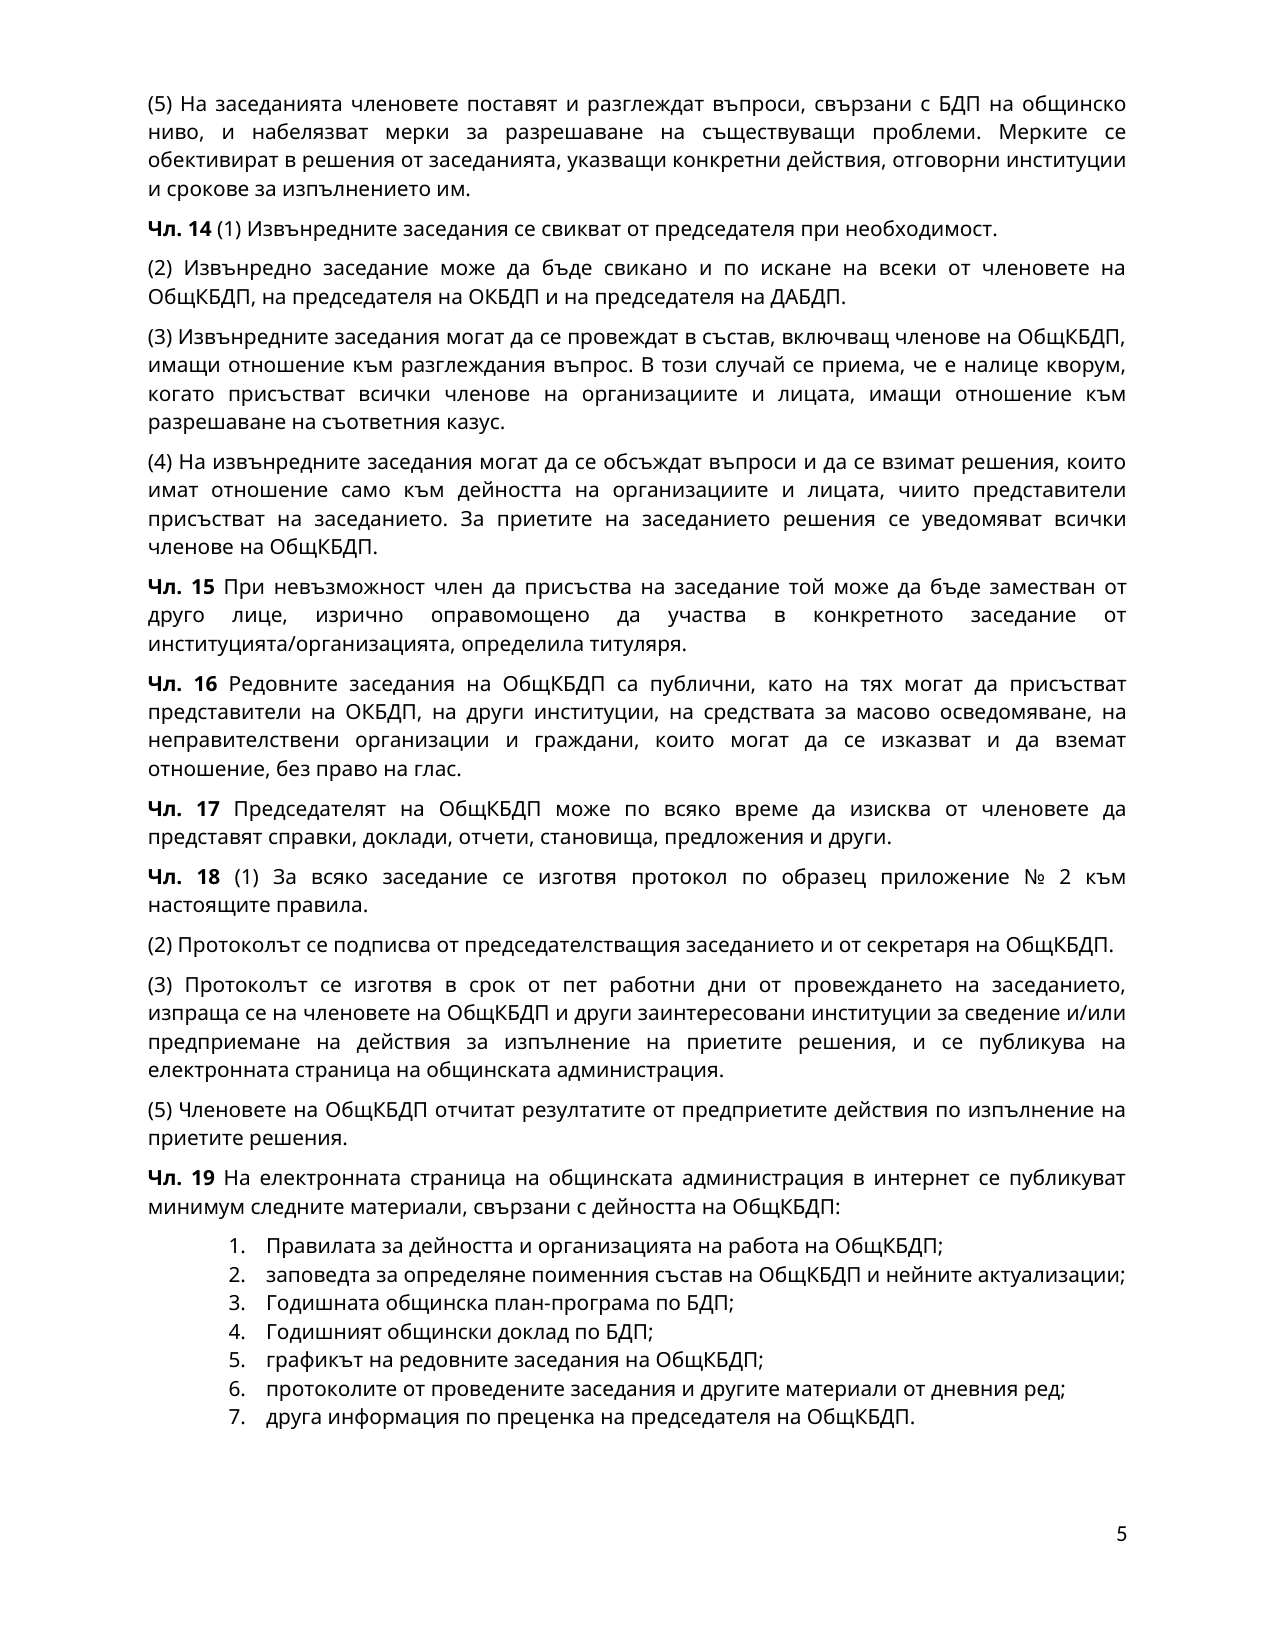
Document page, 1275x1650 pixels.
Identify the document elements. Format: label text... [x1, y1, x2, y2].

text (5) Членовете на ОбщКБДП отчитат резултатите от предприетите действия по изпълнение на приетите решения. [148, 1095, 1127, 1152]
text Чл. 15 При невъзможност член да присъства на заседание той може да бъде заместван от друго лице, изрично оправомощено да участва в конкретното заседание от институцията/организацията, определила титуляря. [148, 572, 1127, 657]
list протоколите от проведените заседания и другите материали от дневния ред; [228, 1374, 1127, 1402]
text (2) Извънредно заседание може да бъде свикано и по искане на всеки от членовете на ОбщКБДП, на председателя на ОКБДП и на председателя на ДАБДП. [148, 253, 1127, 310]
list Годишната общинска план-програма по БДП; [228, 1288, 1127, 1317]
text (5) На заседанията членовете поставят и разглеждат въпроси, свързани с БДП на общинско ниво, и набелязват мерки за разрешаване на съществуващи проблеми. Мерките се обективират в решения от заседанията, указващи конкретни действия, отговорни институции и срокове за изпълнението им. [148, 89, 1127, 202]
text Чл. 16 Редовните заседания на ОбщКБДП са публични, като на тях могат да присъстват представители на ОКБДП, на други институции, на средствата за масово осведомяване, на неправителствени организации и граждани, които могат да се изказват и да вземат отношение, без право на глас. [148, 669, 1127, 782]
text (3) Извънредните заседания могат да се провеждат в състав, включващ членове на ОбщКБДП, имащи отношение към разглеждания въпрос. В този случай се приема, че е налице кворум, когато присъстват всички членове на организациите и лицата, имащи отношение към разрешаване на съответния казус. [148, 322, 1127, 436]
list Годишният общински доклад по БДП; [228, 1317, 1127, 1345]
list друга информация по преценка на председателя на ОбщКБДП. [228, 1402, 1127, 1431]
text Чл. 19 На електронната страница на общинската администрация в интернет се публикуват минимум следните материали, свързани с дейността на ОбщКБДП: [148, 1163, 1127, 1220]
text (4) На извънредните заседания могат да се обсъждат въпроси и да се взимат решения, които имат отношение само към дейността на организациите и лицата, чиито представители присъстват на заседанието. За приетите на заседанието решения се уведомяват всички членове на ОбщКБДП. [148, 447, 1127, 561]
text (3) Протоколът се изготвя в срок от пет работни дни от провеждането на заседанието, изпраща се на членовете на ОбщКБДП и други заинтересовани институции за сведение и/или предприемане на действия за изпълнение на приетите решения, и се публикува на електронната страница на общинската администрация. [148, 970, 1127, 1084]
text Чл. 17 Председателят на ОбщКБДП може по всяко време да изисква от членовете да представят справки, доклади, отчети, становища, предложения и други. [148, 794, 1127, 851]
list заповедта за определяне поименния състав на ОбщКБДП и нейните актуализации; [228, 1260, 1127, 1288]
text Чл. 18 (1) За всяко заседание се изготвя протокол по образец приложение № 2 към настоящите правила. [148, 862, 1127, 919]
list графикът на редовните заседания на ОбщКБДП; [228, 1345, 1127, 1374]
text (2) Протоколът се подписва от председателстващия заседанието и от секретаря на ОбщКБДП. [148, 930, 1127, 959]
list Правилата за дейността и организацията на работа на ОбщКБДП; [228, 1232, 1127, 1260]
text Чл. 14 (1) Извънредните заседания се свикват от председателя при необходимост. [148, 214, 1127, 242]
